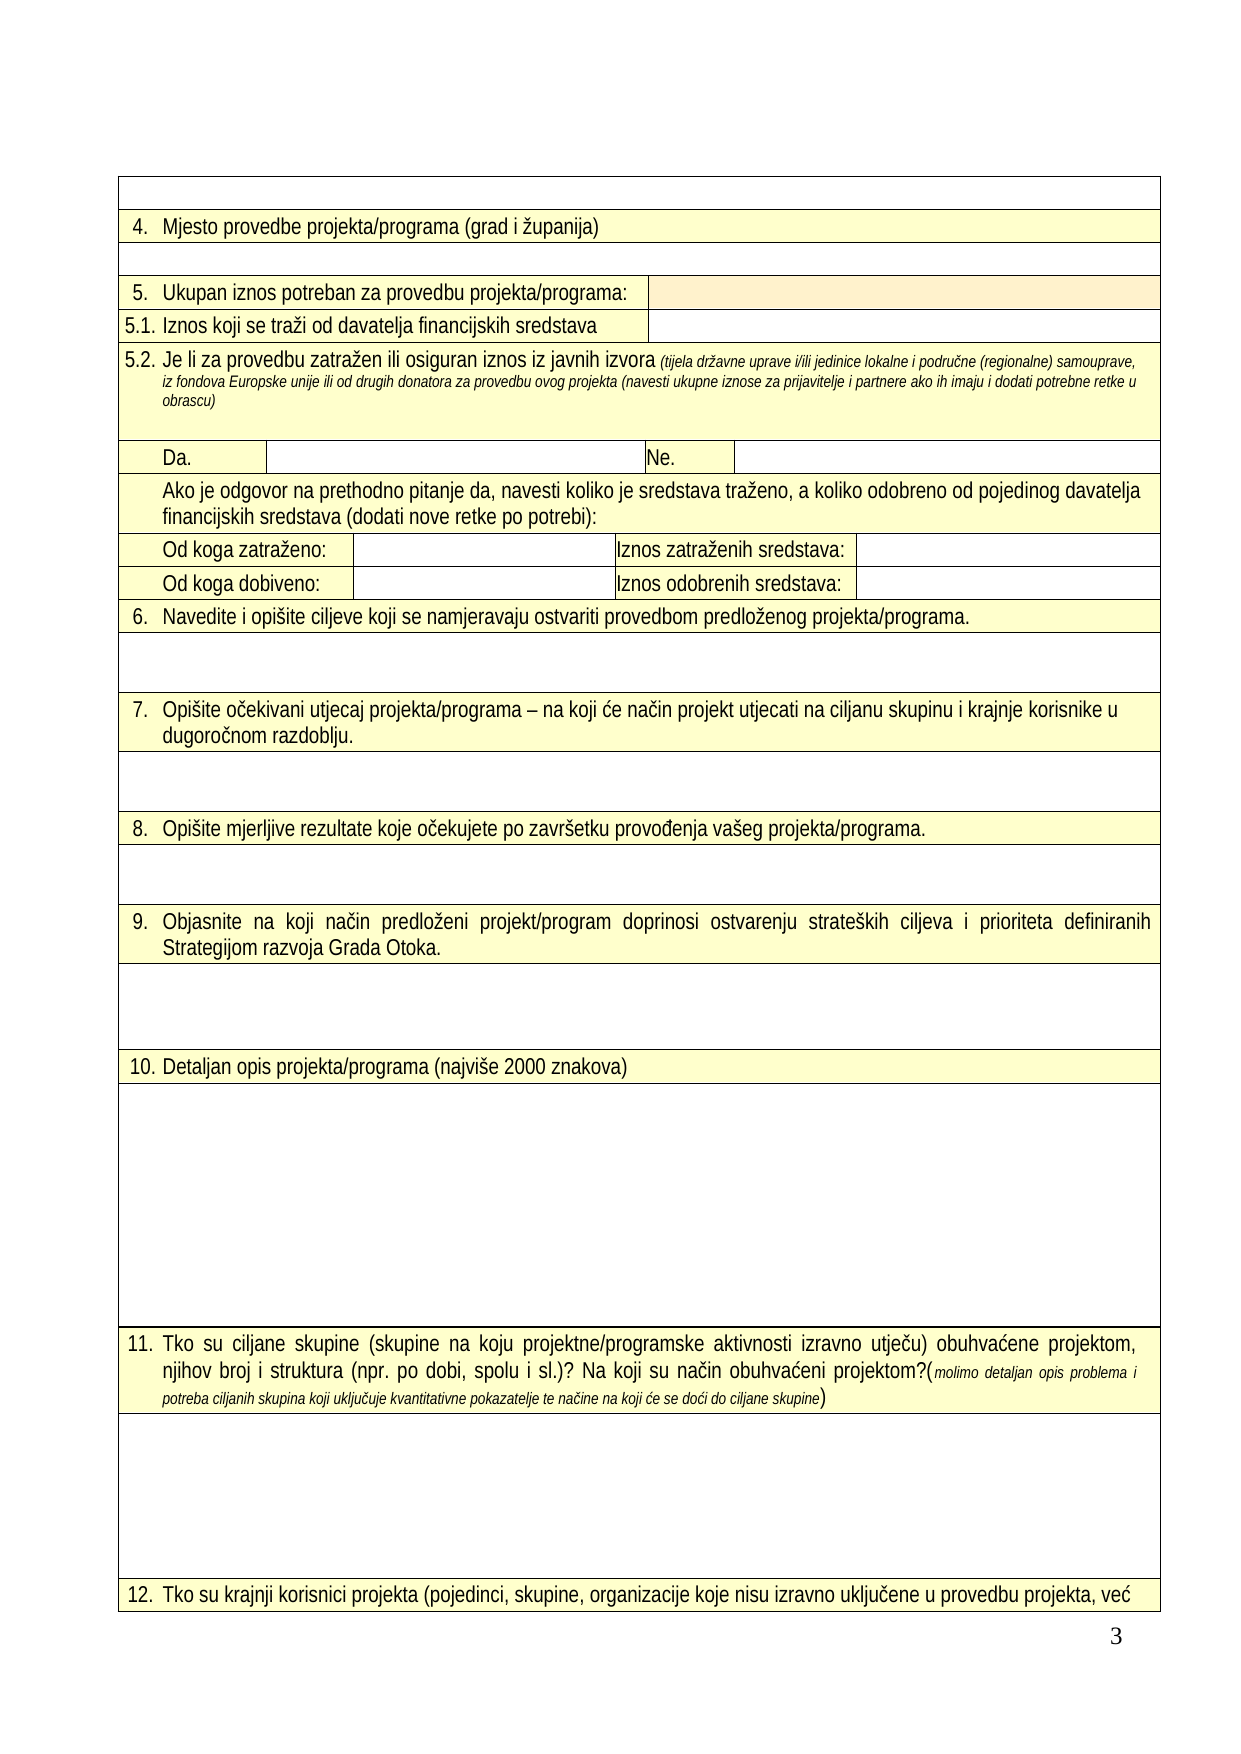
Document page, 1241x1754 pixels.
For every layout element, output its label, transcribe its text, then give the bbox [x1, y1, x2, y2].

table_cell [119, 1414, 1160, 1577]
table_cell 6. [119, 600, 162, 632]
table_cell Detaljan opis projekta/programa (najviše 2000 znakova) [162, 1050, 1160, 1082]
table_cell [857, 567, 1160, 599]
table_cell [119, 567, 162, 599]
table_cell Ne. [646, 441, 734, 473]
table_cell Iznos koji se traži od davatelja financijskih sredstava [162, 310, 648, 342]
table_cell Ukupan iznos potreban za provedbu projekta/programa: [162, 276, 648, 308]
table_cell 5.2. [119, 343, 162, 439]
table_cell Ako je odgovor na prethodno pitanje da, navesti koliko je sredstava traženo, a koliko odobreno od pojedinog davatelja financijskih sredstava (dodati nove retke po potrebi): [162, 474, 1160, 532]
table_cell Opišite mjerljive rezultate koje očekujete po završetku provođenja vašeg projekta/programa. [162, 812, 1160, 844]
table_cell [119, 1084, 1160, 1326]
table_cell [162, 1579, 1160, 1611]
table_cell Je li za provedbu zatražen ili osiguran iznos iz javnih izvora (tijela državne uprave i/ili jedinice lokalne i područne (regionalne) samouprave, iz fondova Europske unije ili od drugih donatora za provedbu ovog projekta (navesti ukupne iznose za prijavitelje i partnere ako ih imaju i dodati potrebne retke u obrascu) [162, 343, 1160, 439]
table_cell [119, 752, 1160, 811]
table_cell [735, 441, 1160, 473]
table_cell 11. [119, 1328, 162, 1412]
table_cell 5. [119, 276, 162, 308]
table_cell [857, 534, 1160, 566]
table_cell [649, 276, 1160, 308]
table_cell 8. [119, 812, 162, 844]
table_cell [267, 441, 645, 473]
table_cell [119, 964, 1160, 1049]
table_cell 9. [119, 905, 162, 963]
table_cell [649, 310, 1160, 342]
table_cell [119, 534, 162, 566]
table_cell Opišite očekivani utjecaj projekta/programa – na koji će način projekt utjecati na ciljanu skupinu i krajnje korisnike u dugoročnom razdoblju. [162, 693, 1160, 751]
table_cell [119, 633, 1160, 692]
table_cell [119, 177, 162, 209]
table_cell [119, 845, 1160, 904]
table_cell Od koga dobiveno: [162, 567, 353, 599]
table_cell Mjesto provedbe projekta/programa (grad i županija) [162, 210, 1160, 242]
table_cell Objasnite na koji način predloženi projekt/program doprinosi ostvarenju strateških ciljeva i prioriteta definiranih Strategijom razvoja Grada Otoka. [162, 905, 1160, 963]
table_cell [354, 567, 615, 599]
table_cell Iznos zatraženih sredstava: [616, 534, 856, 566]
table_cell 10. [119, 1050, 162, 1082]
table_cell Tko su ciljane skupine (skupine na koju projektne/programske aktivnosti izravno utječu) obuhvaćene projektom, njihov broj i struktura (npr. po dobi, spolu i sl.)? Na koji su način obuhvaćeni projektom?(molimo detaljan opis problema i potreba ciljanih skupina koji uključuje kvantitativne pokazatelje te načine na koji će se doći do ciljane skupine) [162, 1328, 1160, 1412]
table_cell [119, 441, 162, 473]
table_cell 7. [119, 693, 162, 751]
table_cell 5.1. [119, 310, 162, 342]
table_cell [119, 474, 162, 532]
table_cell 4. [119, 210, 162, 242]
table_cell [119, 243, 1160, 275]
table_cell [162, 177, 1160, 209]
table_cell Iznos odobrenih sredstava: [616, 567, 856, 599]
table_cell [354, 534, 615, 566]
table_cell Da. [162, 441, 266, 473]
table_cell 12. [119, 1579, 162, 1611]
table_cell Navedite i opišite ciljeve koji se namjeravaju ostvariti provedbom predloženog projekta/programa. [162, 600, 1160, 632]
table_cell Od koga zatraženo: [162, 534, 353, 566]
